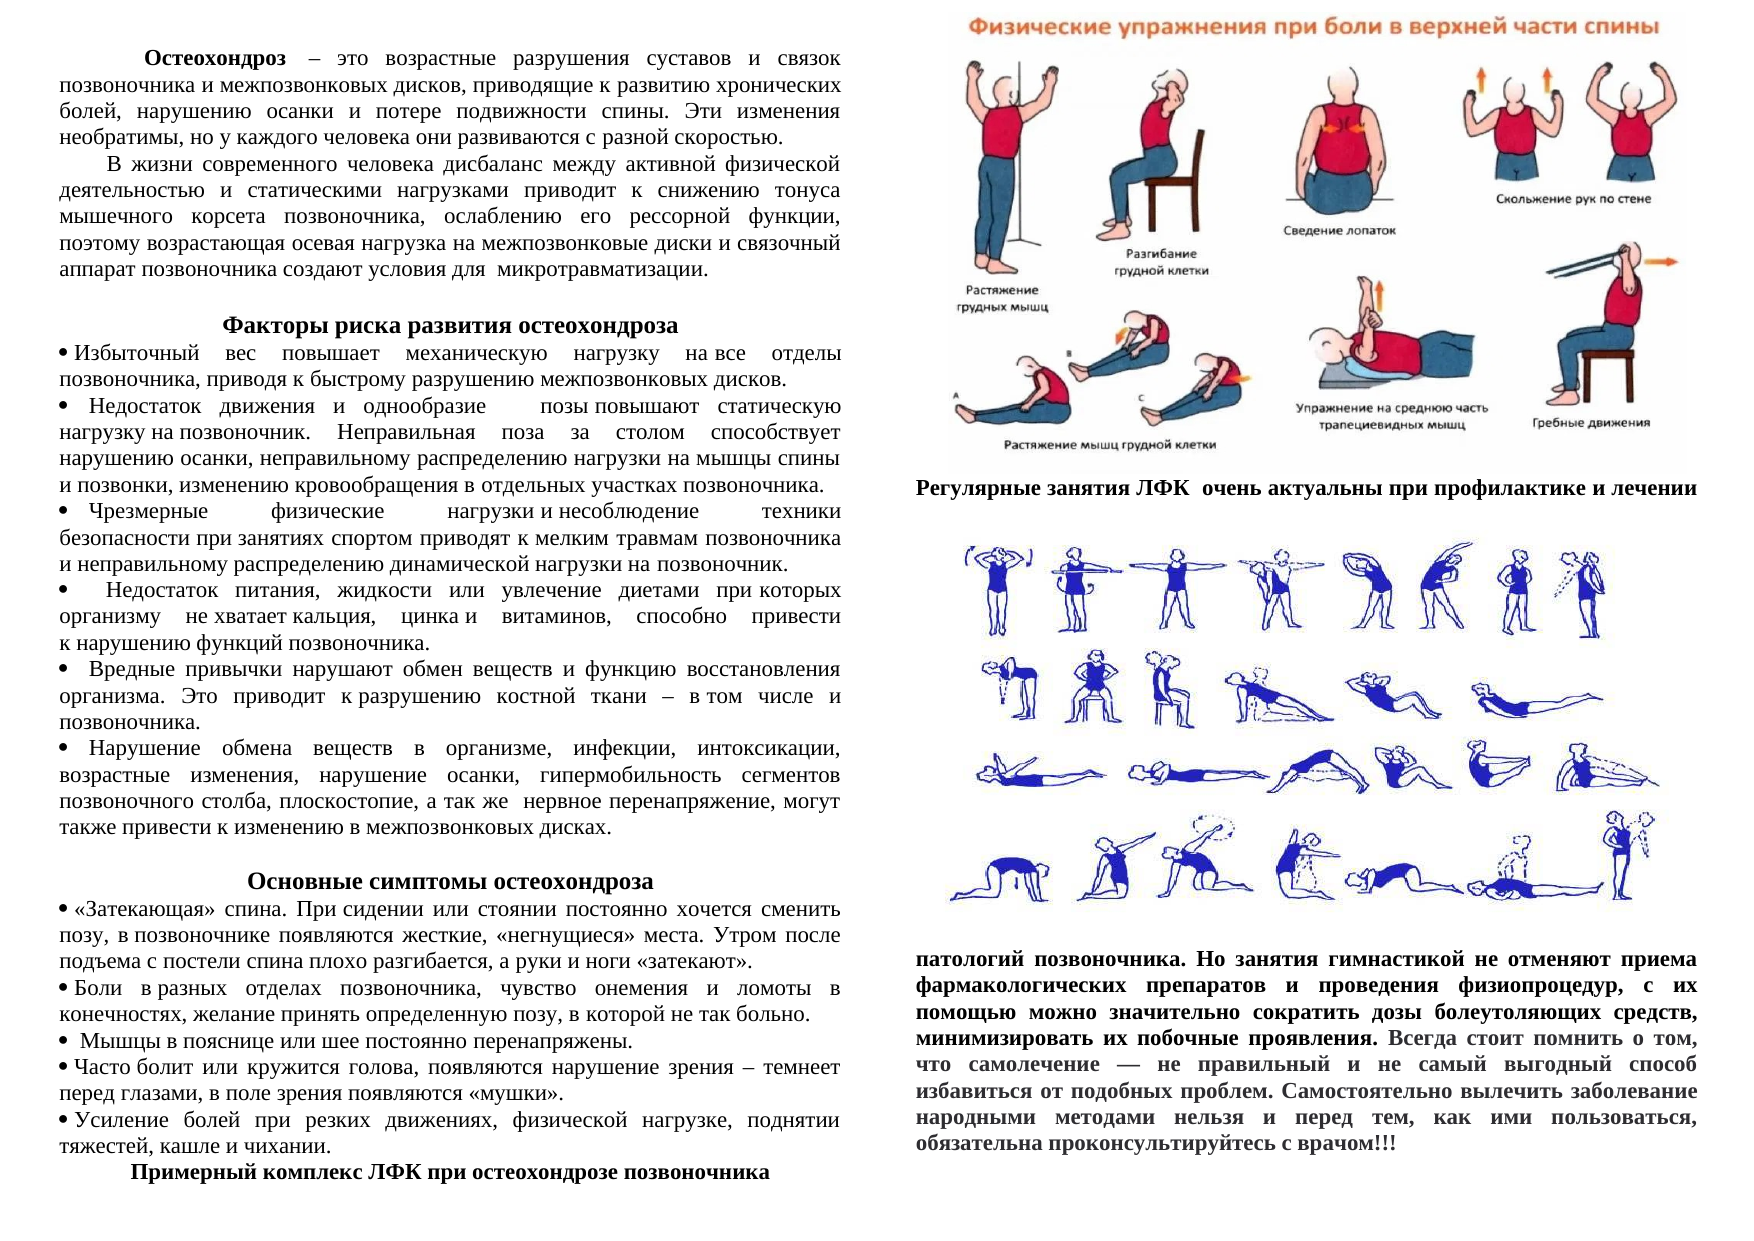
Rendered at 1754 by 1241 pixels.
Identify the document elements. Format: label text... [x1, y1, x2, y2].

text В жизни современного человека дисбаланс между активной физической деятельностью и статическими нагрузками приводит к снижению тонуса мышечного корсета позвоночника, ослаблению его рессорной функции, поэтому возрастающая осевая нагрузка на межпозвонковые диски и связочный аппарат позвоночника создают условия для микротравматизации. [59, 150, 842, 282]
list Примерный комплекс ЛФК при остеохондрозе позвоночника [59, 1158, 842, 1185]
list Недостаток движения и однообразие позы повышают статическую нагрузку на позвоночник. Неправильная поза за столом способствует нарушению осанки, неправильному распределению нагрузки на мышцы спины и позвонки, изменению кровообращения в отдельных участках позвоночника. [59, 392, 842, 497]
list Чрезмерные физические нагрузки и несоблюдение техники безопасности при занятиях спортом приводят к мелким травмам позвоночника и неправильному распределению динамической нагрузки на позвоночник. [59, 497, 842, 576]
list «Затекающая» спина. При сидении или стоянии постоянно хочется сменить позу, в позвоночнике появляются жесткие, «негнущиеся» места. Утром после подъема с постели спина плохо разгибается, а руки и ноги «затекают». [59, 895, 842, 974]
list Избыточный вес повышает механическую нагрузку на все отделы позвоночника, приводя к быстрому разрушению межпозвонковых дисков. [59, 339, 842, 392]
list Нарушение обмена веществ в организме, инфекции, интоксикации, возрастные изменения, нарушение осанки, гипермобильность сегментов позвоночного столба, плоскостопие, а так же нервное перенапряжение, могут также привести к изменению в межпозвонковых дисках. [59, 734, 842, 840]
picture [948, 12, 1687, 474]
text Основные симптомы остеохондроза [59, 866, 842, 895]
text Остеохондроз – это возрастные разрушения суставов и связок позвоночника и межпозвонковых дисков, приводящие к развитию хронических болей, нарушению осанки и потере подвижности спины. Эти изменения необратимы, но у каждого человека они развиваются с разной скоростью. [59, 44, 842, 150]
list Вредные привычки нарушают обмен веществ и функцию восстановления организма. Это приводит к разрушению костной ткани – в том числе и позвоночника. [59, 655, 842, 734]
text Факторы риска развития остеохондроза [59, 310, 842, 339]
list Часто болит или кружится голова, появляются нарушение зрения – темнеет перед глазами, в поле зрения появляются «мушки». [59, 1053, 842, 1106]
list Недостаток питания, жидкости или увлечение диетами при которых организму не хватает кальция, цинка и витаминов, способно привести к нарушению функций позвоночника. [59, 576, 842, 655]
picture [927, 515, 1697, 945]
list Мышцы в пояснице или шее постоянно перенапряжены. [59, 1027, 842, 1053]
list Усиление болей при резких движениях, физической нагрузке, поднятии тяжестей, кашле и чихании. [59, 1106, 842, 1158]
list Боли в разных отделах позвоночника, чувство онемения и ломоты в конечностях, желание принять определенную позу, в которой не так больно. [59, 974, 842, 1027]
